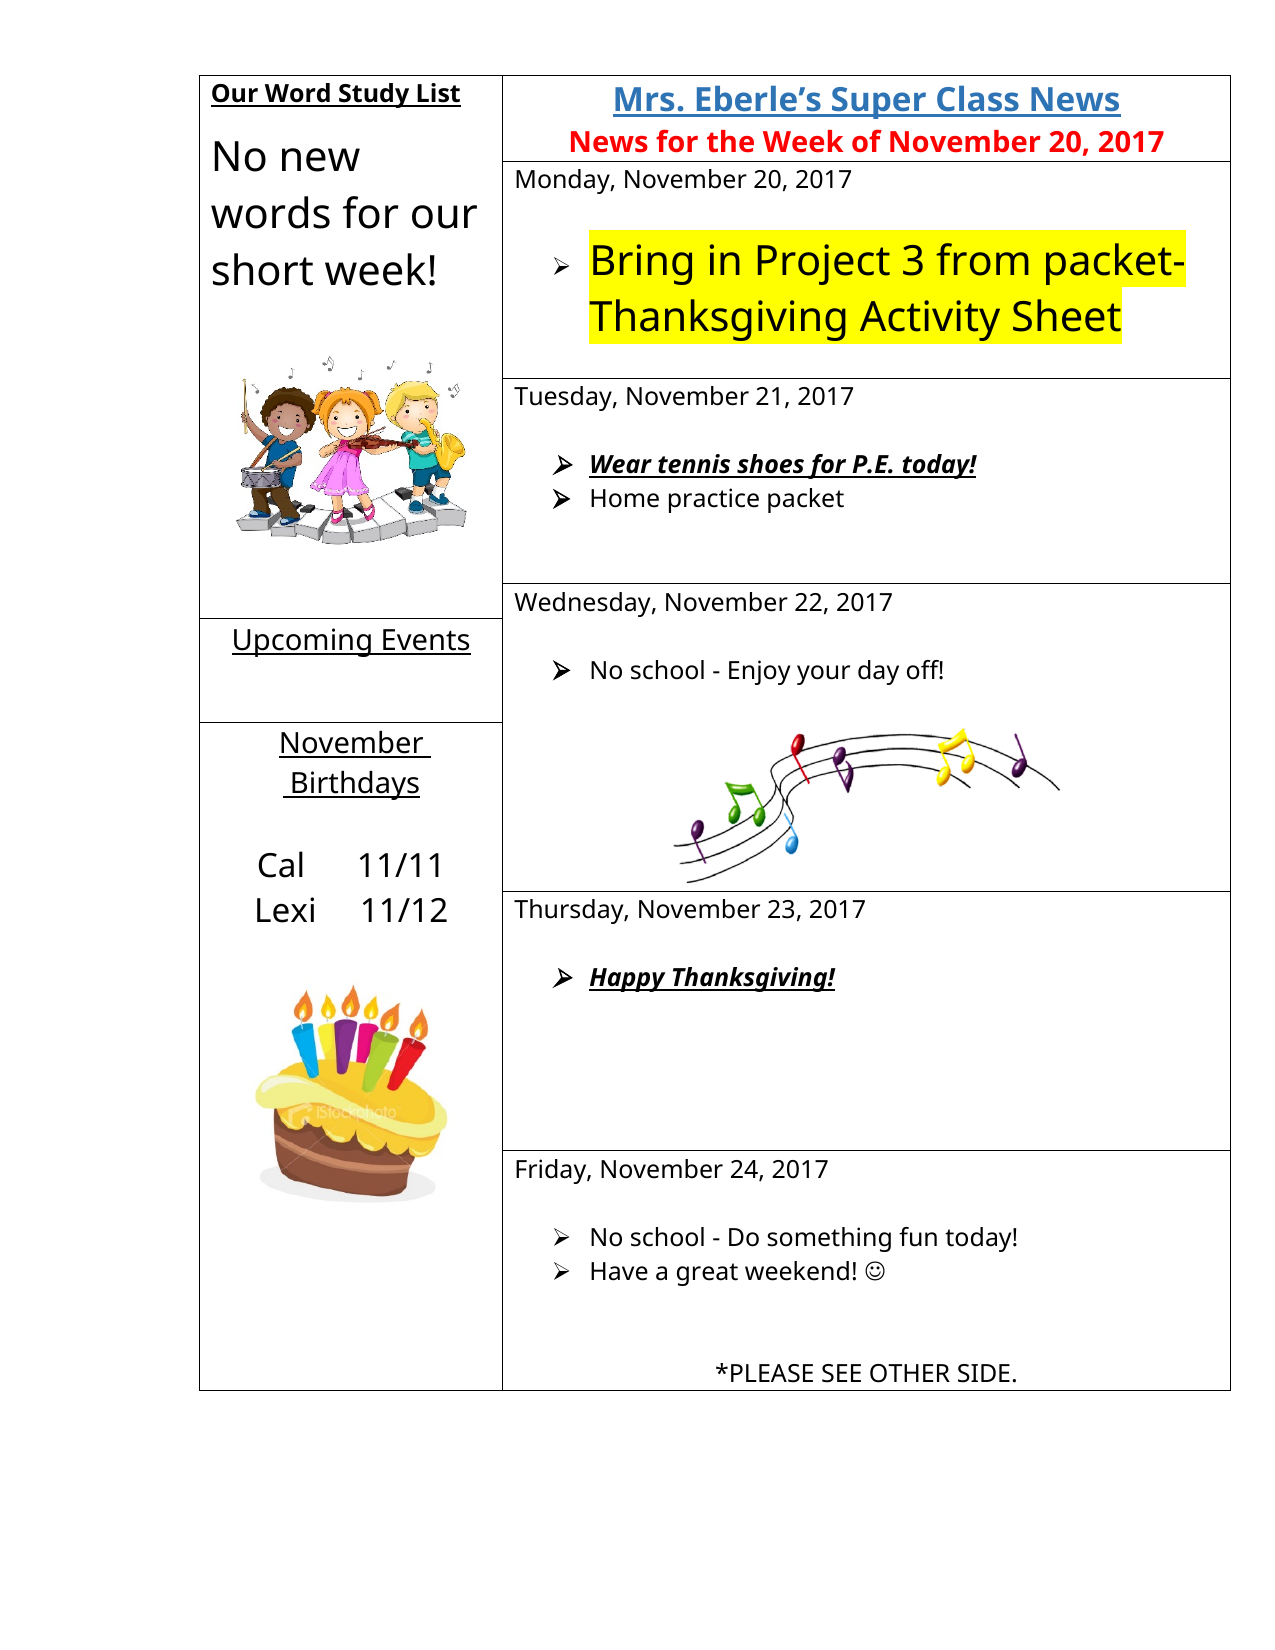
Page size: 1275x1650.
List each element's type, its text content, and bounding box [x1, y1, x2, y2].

table_cell Upcoming Events [200, 619, 502, 722]
table_cell Friday, November 24, 2017 No school - Do something fun today! Have a great weekend! *PLEASE SEE OTHER SIDE. [503, 1151, 1230, 1390]
table_cell November Birthdays Cal 11/11 Lexi 11/12 [200, 723, 502, 1390]
table_cell Wednesday, November 22, 2017 No school - Enjoy your day off! [503, 584, 1230, 891]
table_cell Tuesday, November 21, 2017 Wear tennis shoes for P.E. today! Home practice packet [503, 379, 1230, 583]
table_header Our Word Study List No new words for our short week! [200, 76, 502, 618]
picture [234, 354, 468, 545]
picture [236, 978, 466, 1208]
picture [665, 720, 1068, 891]
table_cell Monday, November 20, 2017 Bring in Project 3 from packet-Thanksgiving Activity Sheet [503, 162, 1230, 378]
table_cell Thursday, November 23, 2017 Happy Thanksgiving! [503, 892, 1230, 1150]
table_header Mrs. Eberle’s Super Class News News for the Week of November 20, 2017 [503, 76, 1230, 161]
